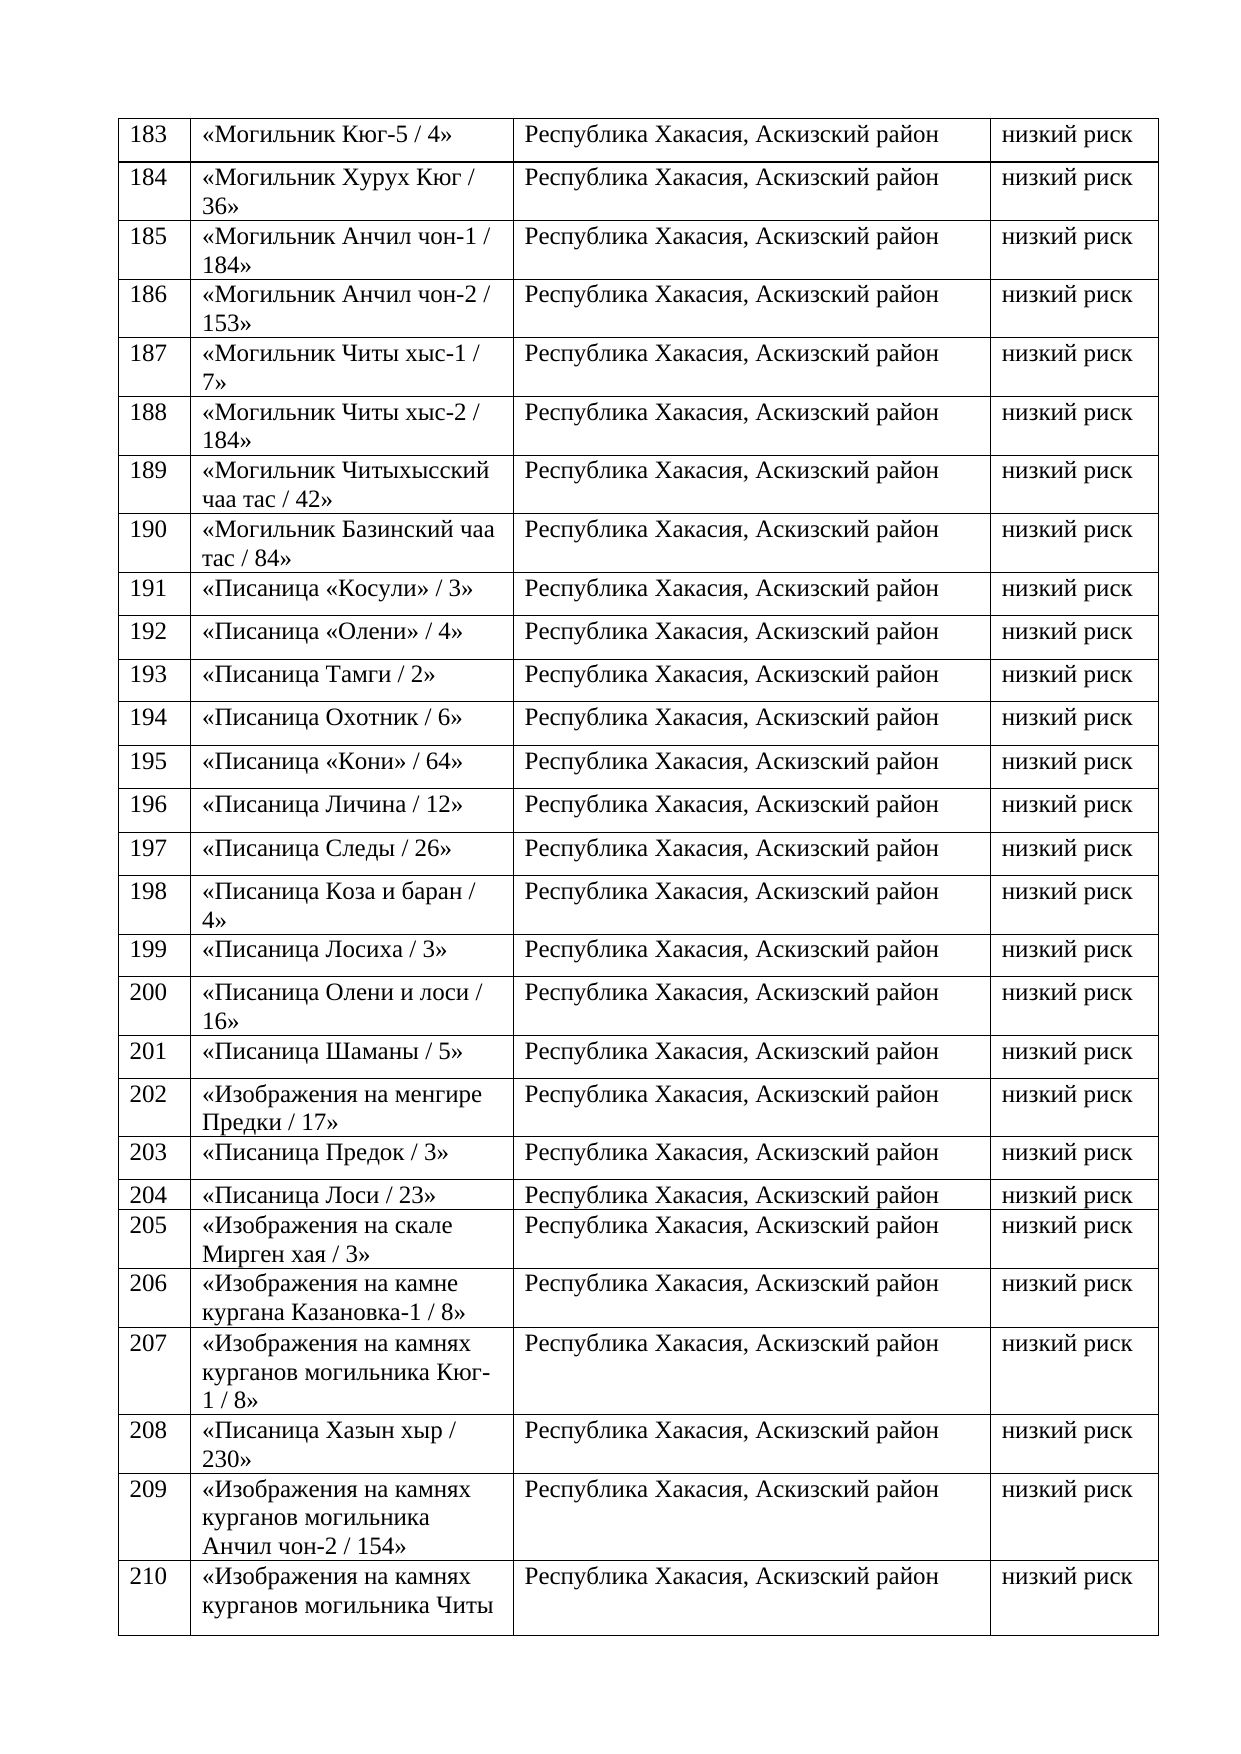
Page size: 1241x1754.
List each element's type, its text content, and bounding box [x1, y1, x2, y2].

table_cell низкий риск [991, 616, 1158, 658]
table_cell «Могильник Читы хыс-1 / 7» [191, 338, 513, 396]
table_cell «Могильник Читы хыс-2 / 184» [191, 397, 513, 454]
table_cell 205 [119, 1210, 190, 1267]
table_cell Республика Хакасия, Аскизский район [514, 163, 990, 220]
table_cell Республика Хакасия, Аскизский район [514, 746, 990, 788]
table_cell 189 [119, 456, 190, 513]
table_cell 193 [119, 660, 190, 701]
table_cell «Писаница Коза и баран / 4» [191, 876, 513, 933]
table_cell низкий риск [991, 119, 1158, 161]
table_cell «Могильник Анчил чон-2 / 153» [191, 280, 513, 337]
table_cell низкий риск [991, 1079, 1158, 1136]
table_cell 188 [119, 397, 190, 454]
table_cell 200 [119, 977, 190, 1035]
table_cell «Писаница Следы / 26» [191, 833, 513, 875]
table_cell «Могильник Базинский чаа тас / 84» [191, 514, 513, 572]
table_cell «Писаница Хазын хыр / 230» [191, 1415, 513, 1473]
table_cell 187 [119, 338, 190, 396]
table_cell «Писаница Олени и лоси / 16» [191, 977, 513, 1035]
table_cell 207 [119, 1328, 190, 1414]
table_cell «Писаница Шаманы / 5» [191, 1036, 513, 1078]
table_cell «Писаница «Кони» / 64» [191, 746, 513, 788]
table_cell Республика Хакасия, Аскизский район [514, 1180, 990, 1209]
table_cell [514, 119, 990, 161]
table_cell низкий риск [991, 338, 1158, 396]
table_cell «Изображения на камнях курганов могильника Кюг-1 / 8» [191, 1328, 513, 1414]
table_cell низкий риск [991, 1269, 1158, 1327]
table_cell низкий риск [991, 221, 1158, 278]
table_cell «Могильник Кюг-5 / 4» [191, 119, 513, 161]
table_cell низкий риск [991, 1561, 1158, 1635]
table_cell 191 [119, 573, 190, 615]
table_cell 183 [119, 119, 190, 161]
table_cell низкий риск [991, 935, 1158, 976]
table_cell «Изображения на камнях курганов могильника Анчил чон-2 / 154» [191, 1474, 513, 1560]
table_cell низкий риск [991, 1137, 1158, 1179]
table_cell низкий риск [991, 660, 1158, 701]
table_cell 195 [119, 746, 190, 788]
table_cell 204 [119, 1180, 190, 1209]
table_cell Республика Хакасия, Аскизский район [514, 221, 990, 278]
table_cell Республика Хакасия, Аскизский район [514, 1079, 990, 1136]
table_cell 198 [119, 876, 190, 933]
table_cell низкий риск [991, 746, 1158, 788]
table_cell «Писаница «Олени» / 4» [191, 616, 513, 658]
table_cell «Писаница «Косули» / 3» [191, 573, 513, 615]
table_cell «Могильник Хурух Кюг / 36» [191, 163, 513, 220]
table_cell Республика Хакасия, Аскизский район [514, 1210, 990, 1267]
table_cell 202 [119, 1079, 190, 1136]
table_cell 192 [119, 616, 190, 658]
table_cell Республика Хакасия, Аскизский район [514, 456, 990, 513]
table_cell Республика Хакасия, Аскизский район [514, 660, 990, 701]
table_cell низкий риск [991, 280, 1158, 337]
table_cell Республика Хакасия, Аскизский район [514, 1474, 990, 1560]
table_cell Республика Хакасия, Аскизский район [514, 833, 990, 875]
table_cell низкий риск [991, 1415, 1158, 1473]
table_cell Республика Хакасия, Аскизский район [514, 514, 990, 572]
table_cell низкий риск [991, 456, 1158, 513]
table_cell Республика Хакасия, Аскизский район [514, 702, 990, 745]
table_cell низкий риск [991, 1474, 1158, 1560]
table_cell низкий риск [991, 1328, 1158, 1414]
table_cell 197 [119, 833, 190, 875]
table_cell Республика Хакасия, Аскизский район [514, 1269, 990, 1327]
table_cell Республика Хакасия, Аскизский район [514, 1137, 990, 1179]
table_cell Республика Хакасия, Аскизский район [514, 616, 990, 658]
table_cell Республика Хакасия, Аскизский район [514, 573, 990, 615]
table_cell 210 [119, 1561, 190, 1635]
table_cell низкий риск [991, 702, 1158, 745]
table_cell низкий риск [991, 397, 1158, 454]
table_cell низкий риск [991, 1210, 1158, 1267]
table_cell низкий риск [991, 833, 1158, 875]
table_cell «Писаница Тамги / 2» [191, 660, 513, 701]
table_cell «Писаница Предок / 3» [191, 1137, 513, 1179]
table_cell 185 [119, 221, 190, 278]
table_cell 208 [119, 1415, 190, 1473]
table_cell 196 [119, 789, 190, 832]
table_cell «Могильник Анчил чон-1 / 184» [191, 221, 513, 278]
table_cell низкий риск [991, 977, 1158, 1035]
table_cell 194 [119, 702, 190, 745]
table_cell «Писаница Личина / 12» [191, 789, 513, 832]
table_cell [191, 1561, 513, 1635]
table_cell 203 [119, 1137, 190, 1179]
table_cell Республика Хакасия, Аскизский район [514, 1328, 990, 1414]
table_cell «Писаница Лоси / 23» [191, 1180, 513, 1209]
table_cell Республика Хакасия, Аскизский район [514, 1036, 990, 1078]
table_cell «Писаница Лосиха / 3» [191, 935, 513, 976]
table_cell низкий риск [991, 1036, 1158, 1078]
table_cell «Изображения на менгире Предки / 17» [191, 1079, 513, 1136]
table_cell Республика Хакасия, Аскизский район [514, 935, 990, 976]
table_cell Республика Хакасия, Аскизский район [514, 397, 990, 454]
table_cell Республика Хакасия, Аскизский район [514, 1415, 990, 1473]
table_cell Республика Хакасия, Аскизский район [514, 977, 990, 1035]
table_cell низкий риск [991, 789, 1158, 832]
table_cell «Изображения на скале Мирген хая / 3» [191, 1210, 513, 1267]
table_cell Республика Хакасия, Аскизский район [514, 280, 990, 337]
table_cell «Могильник Читыхысский чаа тас / 42» [191, 456, 513, 513]
table_cell 209 [119, 1474, 190, 1560]
table_cell 206 [119, 1269, 190, 1327]
table_cell 184 [119, 163, 190, 220]
table_cell Республика Хакасия, Аскизский район [514, 338, 990, 396]
table_cell 190 [119, 514, 190, 572]
table_cell низкий риск [991, 1180, 1158, 1209]
table_cell 186 [119, 280, 190, 337]
table_cell низкий риск [991, 163, 1158, 220]
table_cell низкий риск [991, 573, 1158, 615]
table_cell «Писаница Охотник / 6» [191, 702, 513, 745]
table_cell 199 [119, 935, 190, 976]
table_cell низкий риск [991, 876, 1158, 933]
table_cell низкий риск [991, 514, 1158, 572]
table_cell Республика Хакасия, Аскизский район [514, 876, 990, 933]
table_cell 201 [119, 1036, 190, 1078]
table_cell «Изображения на камне кургана Казановка-1 / 8» [191, 1269, 513, 1327]
table_cell Республика Хакасия, Аскизский район [514, 789, 990, 832]
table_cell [514, 1561, 990, 1635]
